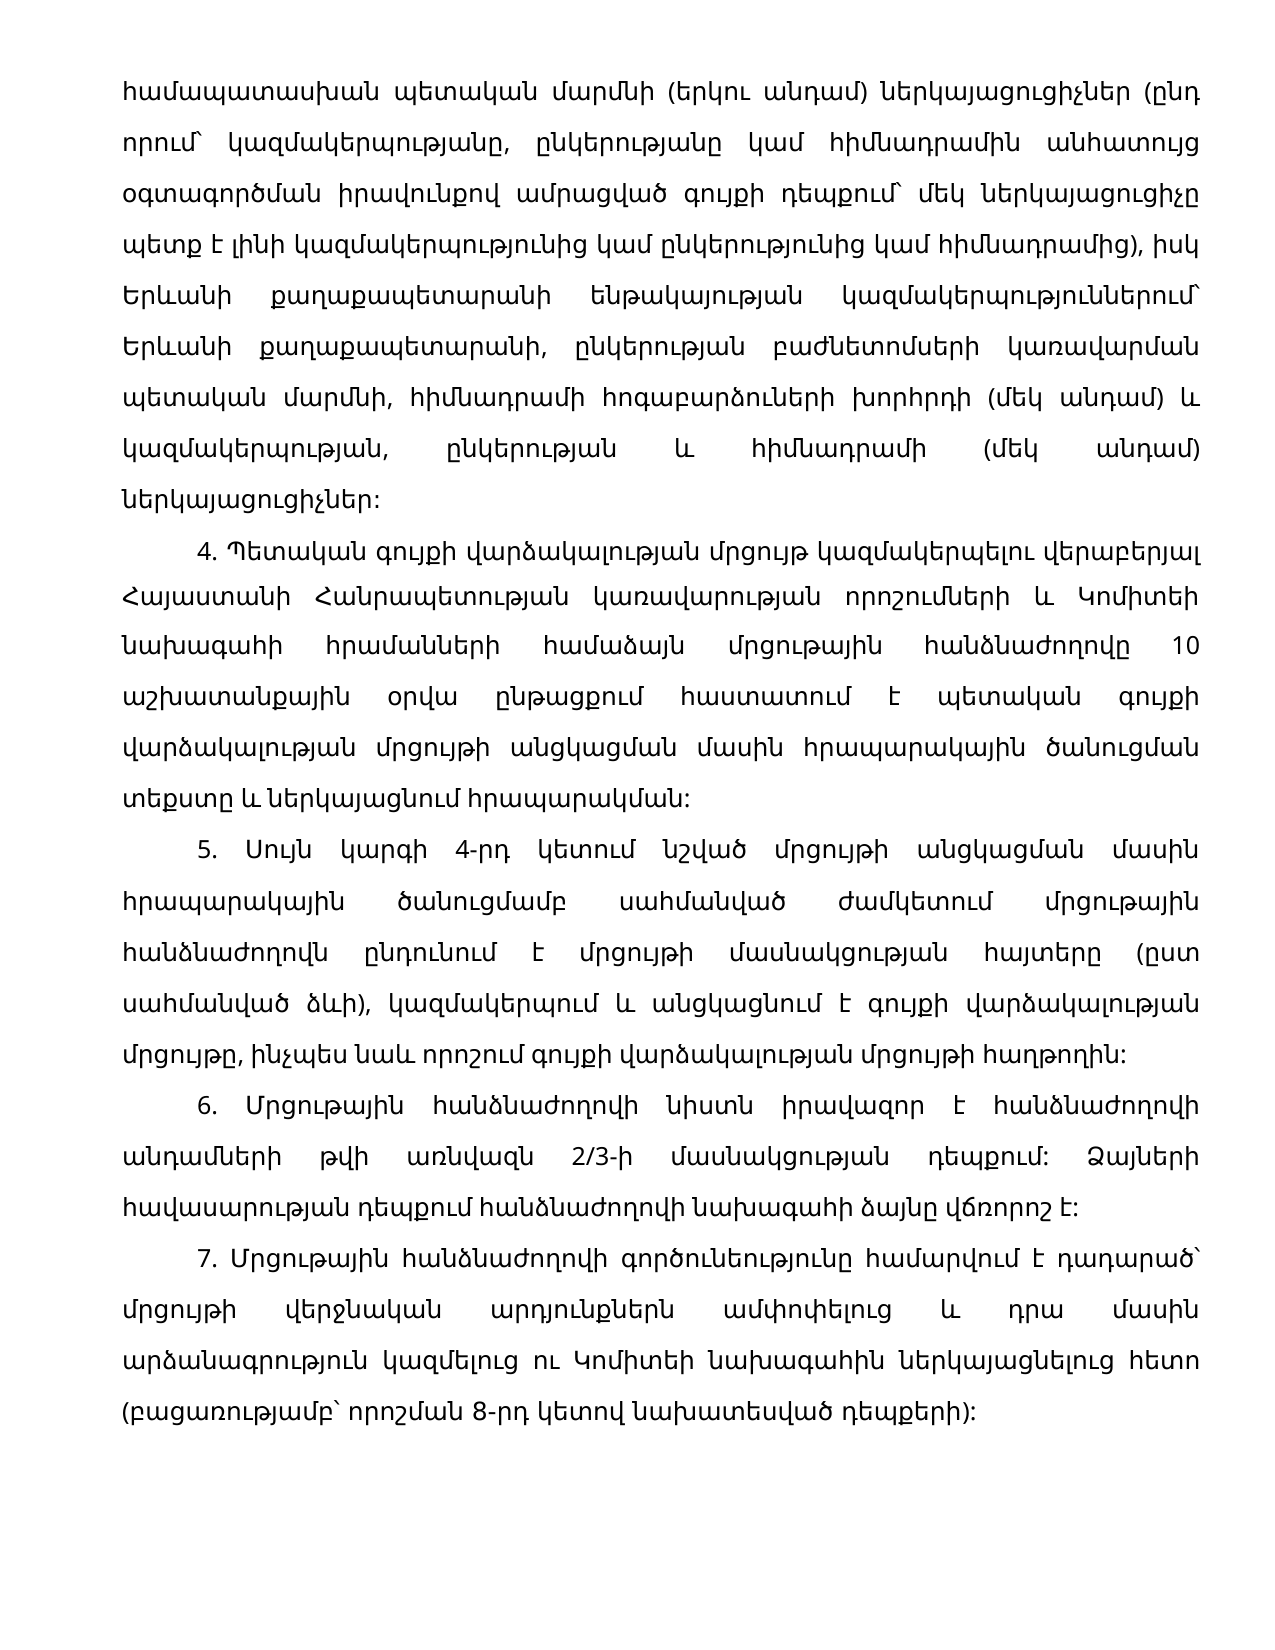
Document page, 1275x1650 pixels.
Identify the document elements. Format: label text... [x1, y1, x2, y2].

text 6. Մրցութային հանձնաժողովի նիստն իրավազոր է հանձնաժողովի անդամների թվի առնվազն 2/3-ի մասնակցության դեպքում: Ձայների հավասարության դեպքում հանձնաժողովի նախագահի ձայնը վճռորոշ է: [122, 1087, 1200, 1223]
text 7. Մրցութային հանձնաժողովի գործունեությունը համարվում է դադարած՝ մրցույթի վերջնական արդյունքներն ամփոփելուց և դրա մասին արձանագրություն կազմելուց ու Կոմիտեի նախագահին ներկայացնելուց հետո (բացառությամբ՝ որոշման 8-րդ կետով նախատեսված դեպքերի): [122, 1241, 1200, 1428]
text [122, 74, 1200, 516]
text 5. Սույն կարգի 4-րդ կետում նշված մրցույթի անցկացման մասին հրապարակային ծանուցմամբ սահմանված ժամկետում մրցութային հանձնաժողովն ընդունում է մրցույթի մասնակցության հայտերը (ըստ սահմանված ձևի), կազմակերպում և անցկացնում է գույքի վարձակալության մրցույթը, ինչպես նաև որոշում գույքի վարձակալության մրցույթի հաղթողին: [122, 832, 1200, 1070]
text 4. Պետական գույքի վարձակալության մրցույթ կազմակերպելու վերաբերյալ Հայաստանի Հանրապետության կառավարության որոշումների և Կոմիտեի նախագահի հրամանների համաձայն մրցութային հանձնաժողովը 10 աշխատանքային օրվա ընթացքում հաստատում է պետական գույքի վարձակալության մրցույթի անցկացման մասին հրապարակային ծանուցման տեքստը և ներկայացնում հրապարակման: [122, 533, 1200, 815]
